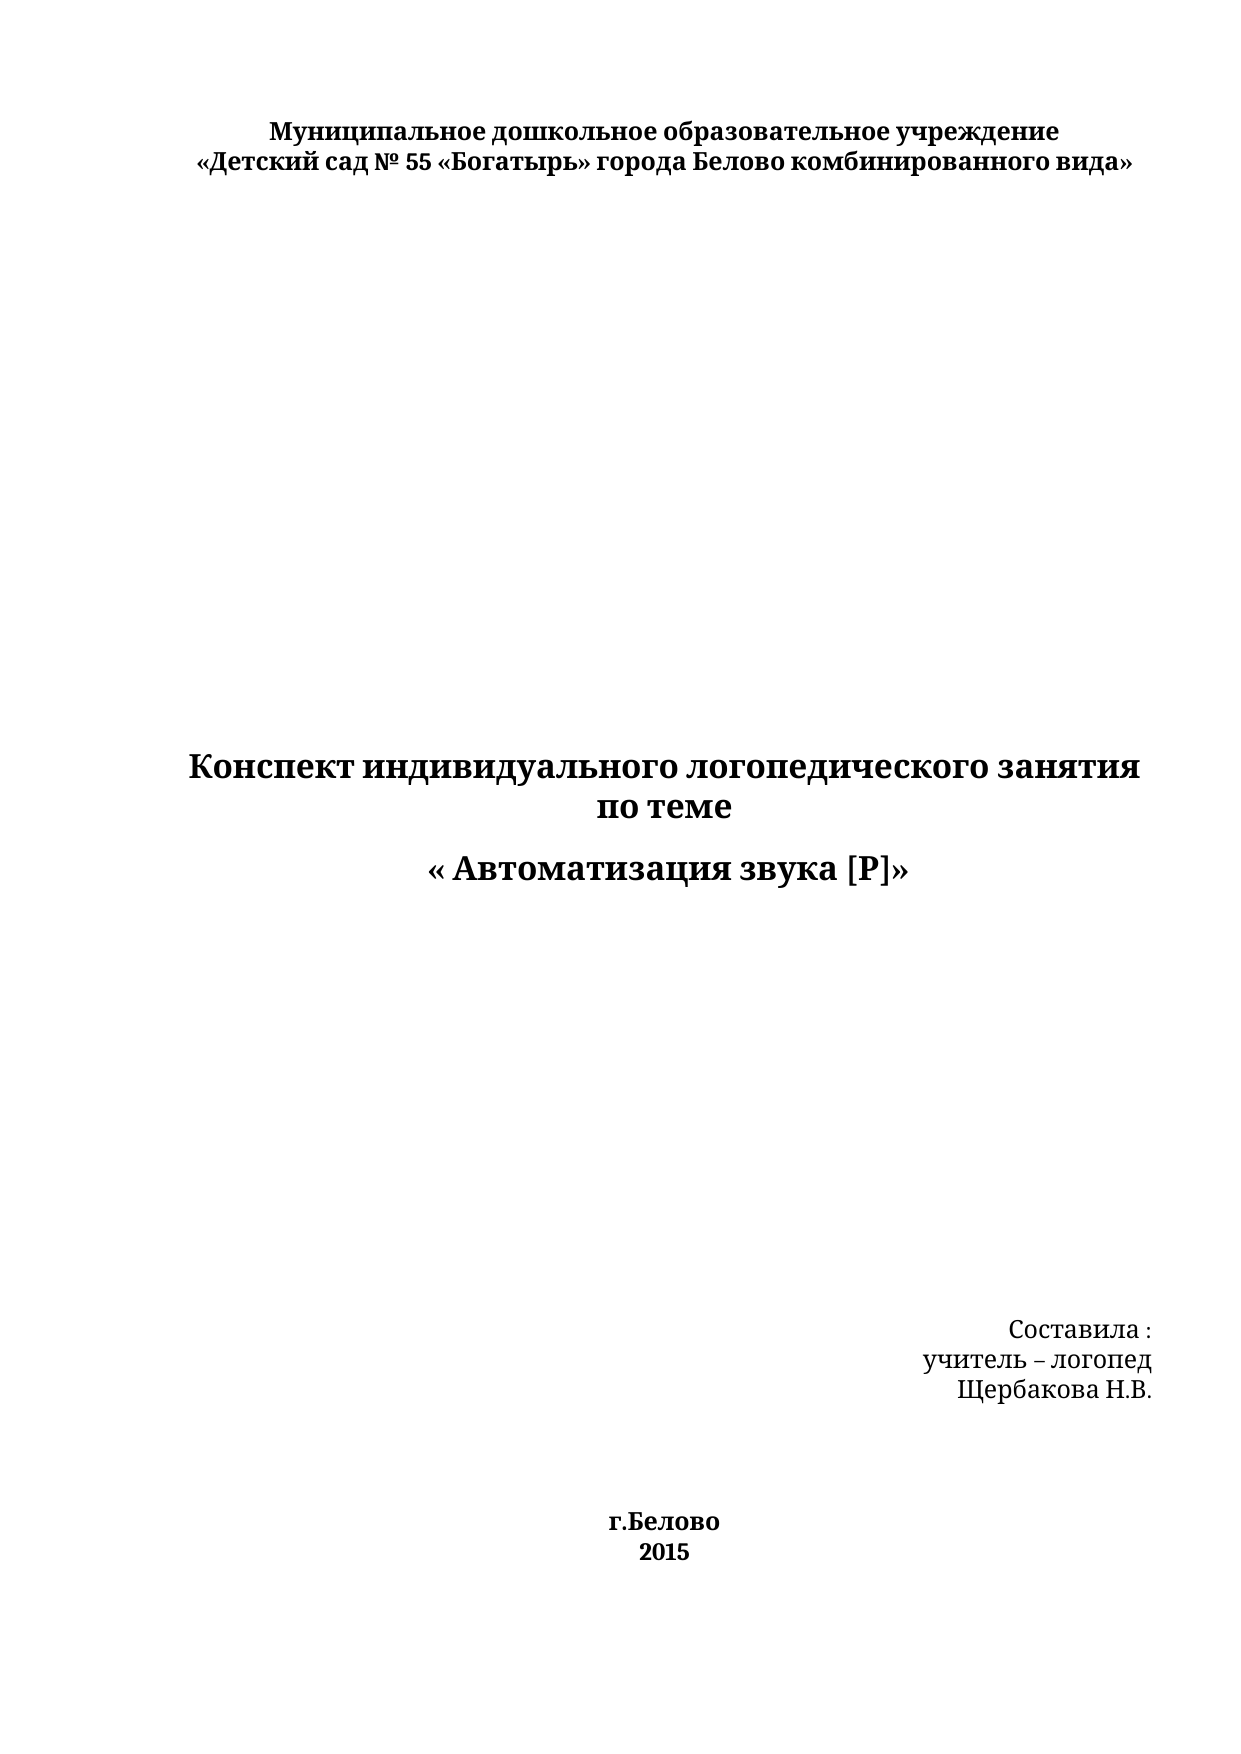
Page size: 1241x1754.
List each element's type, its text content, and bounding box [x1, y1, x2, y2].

text учитель – логопед [177, 1346, 1152, 1375]
text «Детский сад № 55 «Богатырь» города Белово комбинированного вида» [177, 148, 1152, 177]
text Конспект индивидуального логопедического занятия по теме [177, 749, 1152, 827]
text « Автоматизация звука [Р]» [177, 850, 1152, 888]
text Муниципальное дошкольное образовательное учреждение [177, 118, 1152, 147]
text 2015 [177, 1538, 1152, 1567]
text Составила : [177, 1316, 1152, 1345]
text Щербакова Н.В. [177, 1376, 1152, 1405]
text г.Белово [177, 1508, 1152, 1537]
